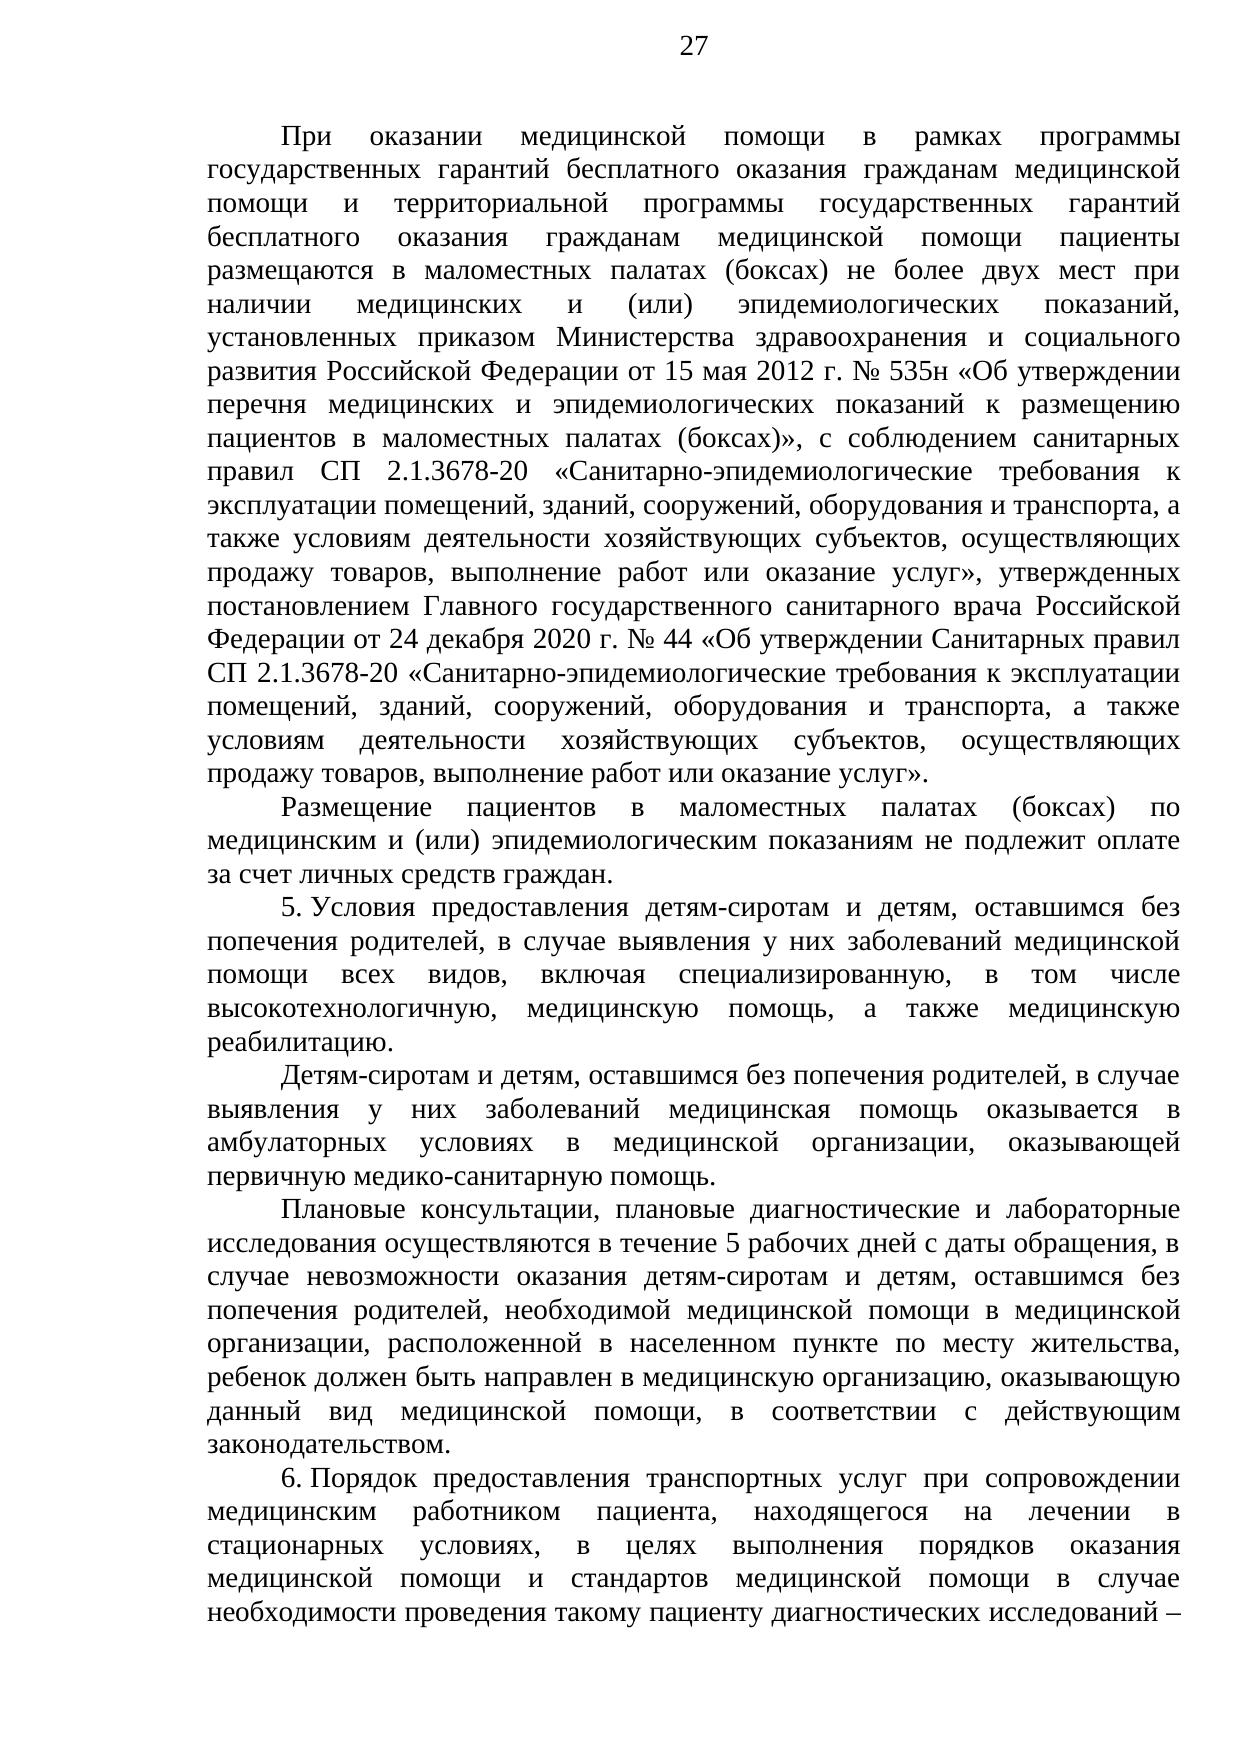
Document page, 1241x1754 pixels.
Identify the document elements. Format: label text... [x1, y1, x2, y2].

text Размещение пациентов в маломестных палатах (боксах) по медицинским и (или) эпидемиологическим показаниям не подлежит оплате за счет личных средств граждан. [207, 789, 1181, 889]
text При оказании медицинской помощи в рамках программы государственных гарантий бесплатного оказания гражданам медицинской помощи и территориальной программы государственных гарантий бесплатного оказания гражданам медицинской помощи пациенты размещаются в маломестных палатах (боксах) не более двух мест при наличии медицинских и (или) эпидемиологических показаний, установленных приказом Министерства здравоохранения и социального развития Российской Федерации от 15 мая 2012 г. № 535н «Об утверждении перечня медицинских и эпидемиологических показаний к размещению пациентов в маломестных палатах (боксах)», с соблюдением санитарных правил СП 2.1.3678-20 «Санитарно-эпидемиологические требования к эксплуатации помещений, зданий, сооружений, оборудования и транспорта, а также условиям деятельности хозяйствующих субъектов, осуществляющих продажу товаров, выполнение работ или оказание услуг», утвержденных постановлением Главного государственного санитарного врача Российской Федерации от 24 декабря 2020 г. № 44 «Об утверждении Санитарных правил СП 2.1.3678-20 «Санитарно-эпидемиологические требования к эксплуатации помещений, зданий, сооружений, оборудования и транспорта, а также условиям деятельности хозяйствующих субъектов, осуществляющих продажу товаров, выполнение работ или оказание услуг». [207, 118, 1181, 789]
text Плановые консультации, плановые диагностические и лабораторные исследования осуществляются в течение 5 рабочих дней с даты обращения, в случае невозможности оказания детям-сиротам и детям, оставшимся без попечения родителей, необходимой медицинской помощи в медицинской организации, расположенной в населенном пункте по месту жительства, ребенок должен быть направлен в медицинскую организацию, оказывающую данный вид медицинской помощи, в соответствии с действующим законодательством. [207, 1191, 1181, 1460]
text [207, 1460, 1181, 1627]
text 5. Условия предоставления детям-сиротам и детям, оставшимся без попечения родителей, в случае выявления у них заболеваний медицинской помощи всех видов, включая специализированную, в том числе высокотехнологичную, медицинскую помощь, а также медицинскую реабилитацию. [207, 889, 1181, 1057]
text Детям-сиротам и детям, оставшимся без попечения родителей, в случае выявления у них заболеваний медицинская помощь оказывается в амбулаторных условиях в медицинской организации, оказывающей первичную медико-санитарную помощь. [207, 1057, 1181, 1191]
